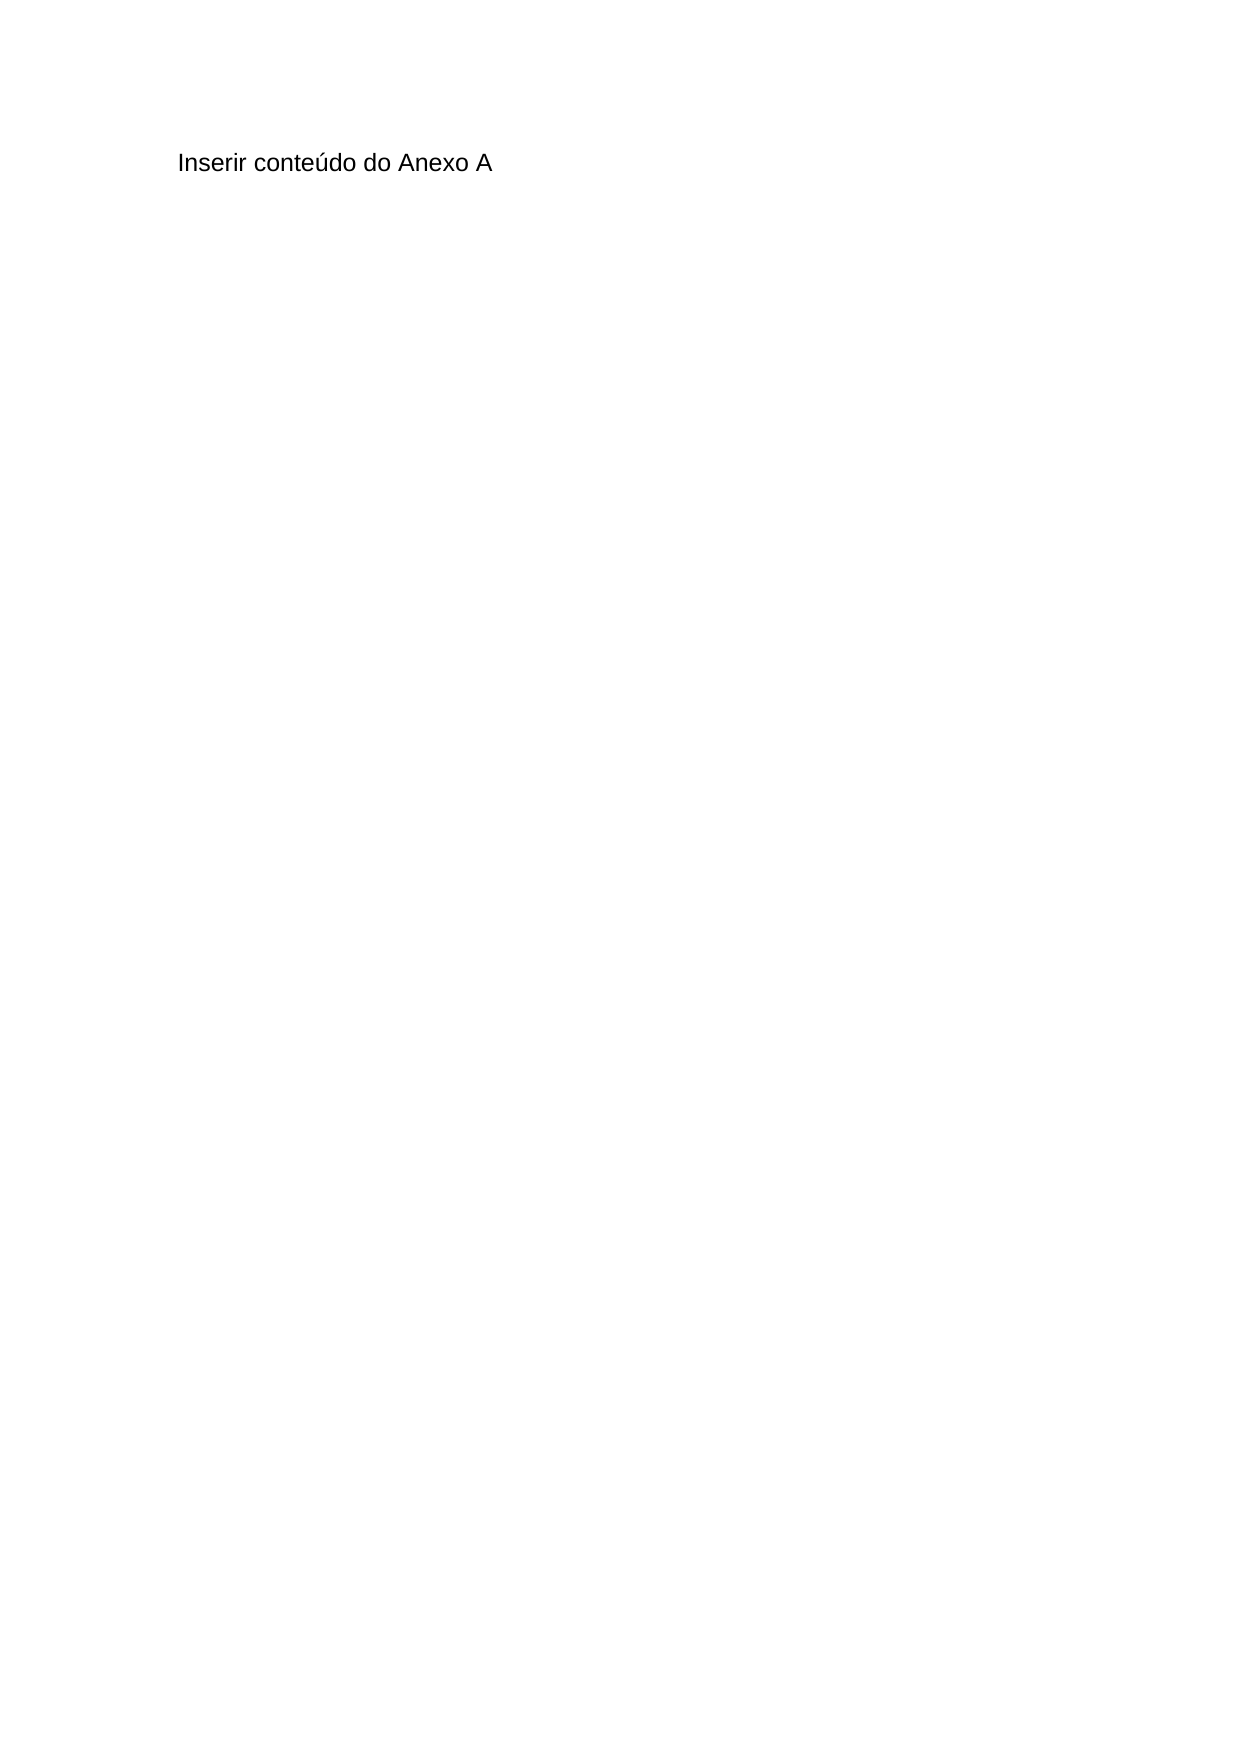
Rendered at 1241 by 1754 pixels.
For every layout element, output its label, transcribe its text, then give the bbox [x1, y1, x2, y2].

text Inserir conteúdo do Anexo A [177, 148, 1063, 176]
